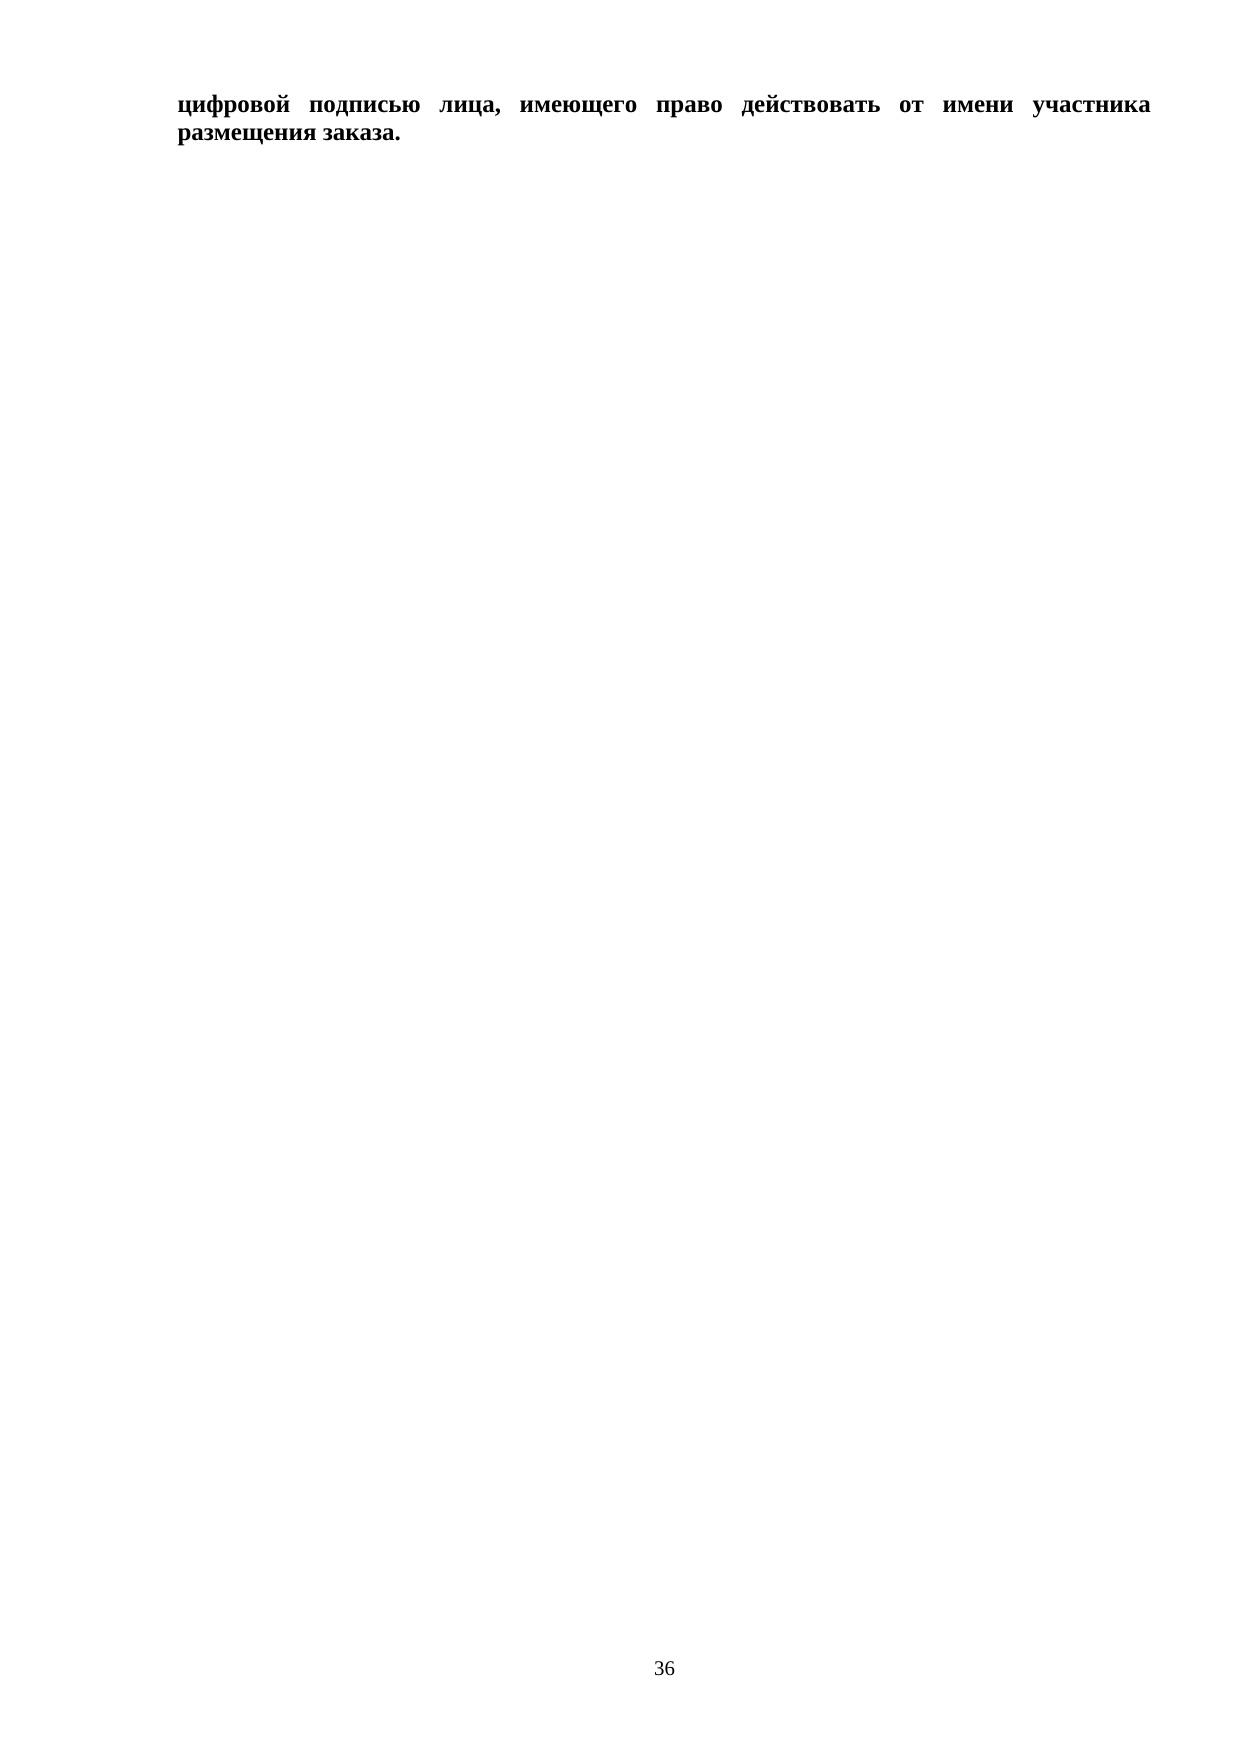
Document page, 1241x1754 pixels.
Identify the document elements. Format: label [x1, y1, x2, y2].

text [177, 89, 1152, 146]
